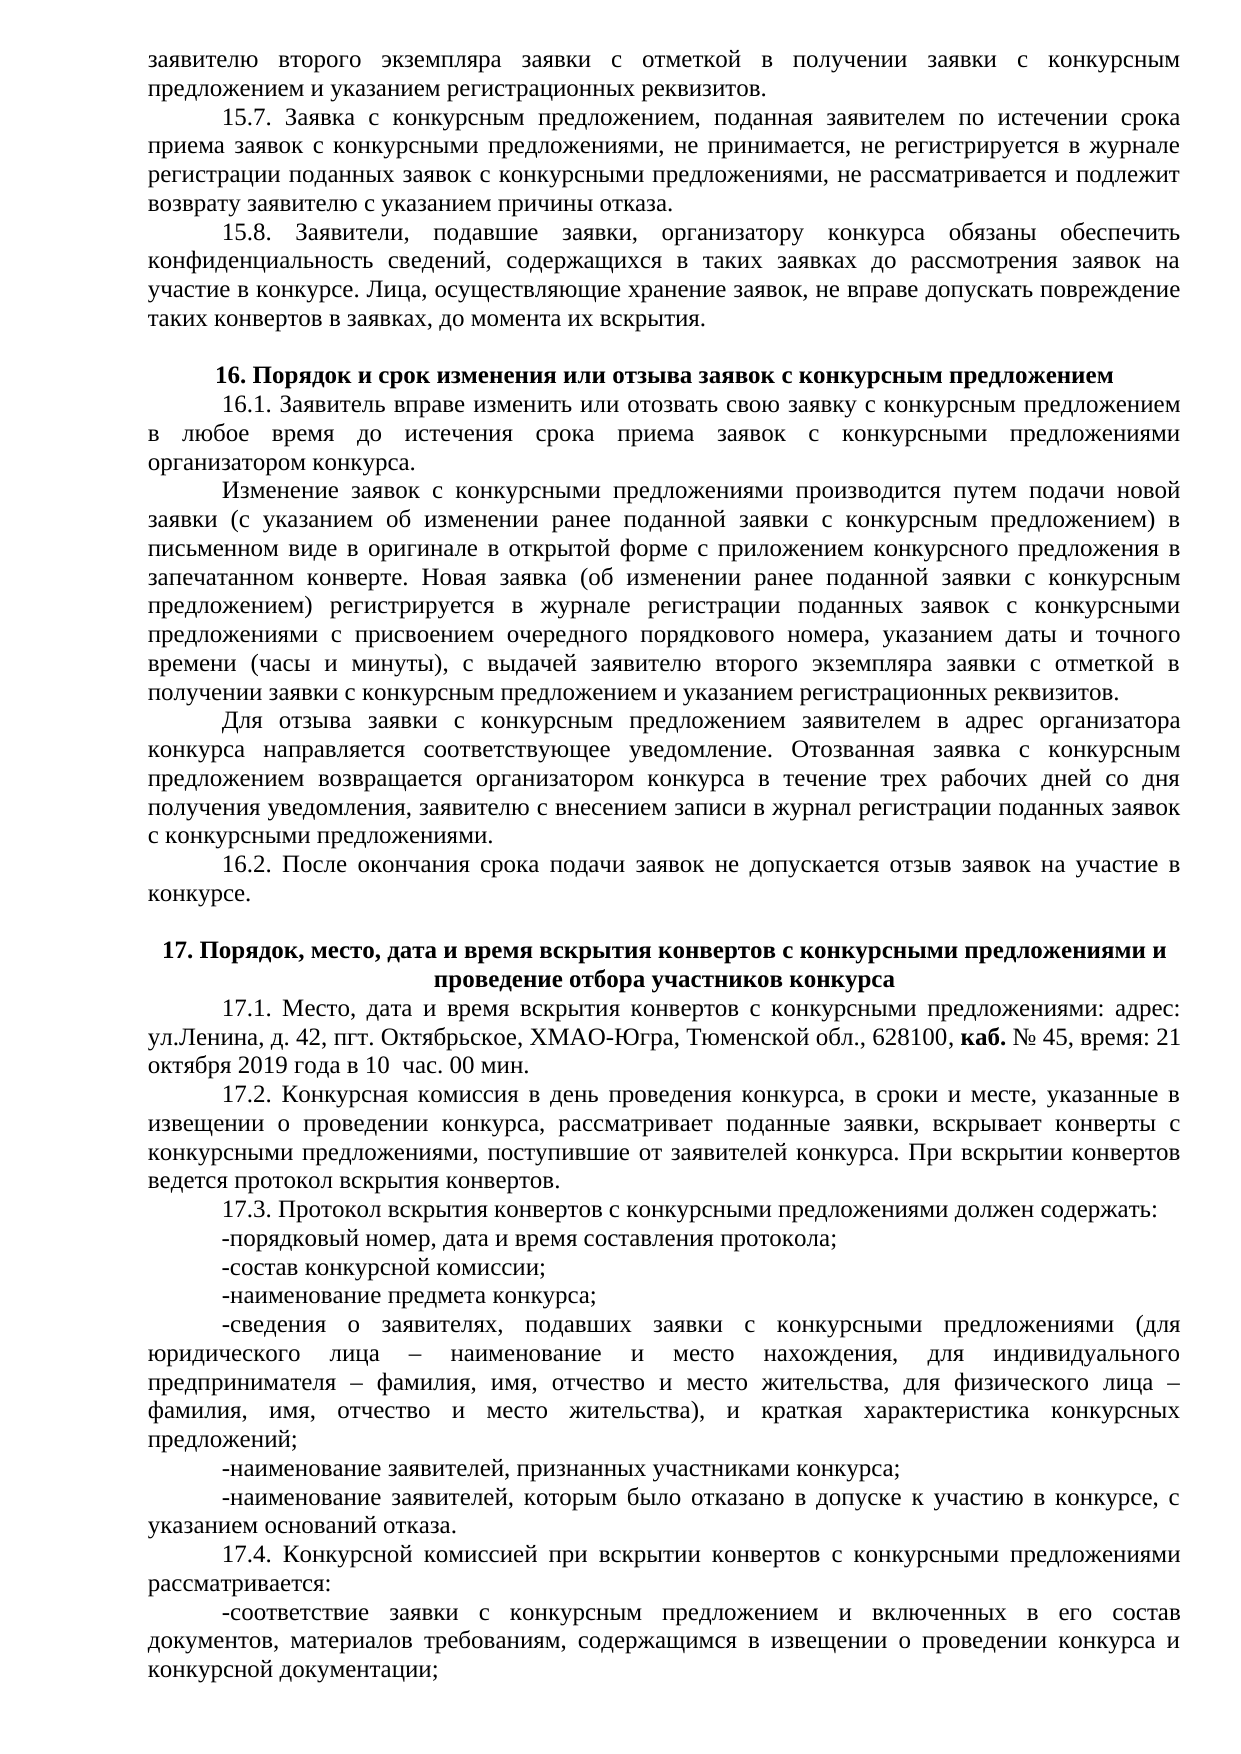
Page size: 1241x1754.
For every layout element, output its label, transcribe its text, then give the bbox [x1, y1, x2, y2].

text 15.7. Заявка с конкурсным предложением, поданная заявителем по истечении срока приема заявок с конкурсными предложениями, не принимается, не регистрируется в журнале регистрации поданных заявок с конкурсными предложениями, не рассматривается и подлежит возврату заявителю с указанием причины отказа. [148, 102, 1181, 217]
text -порядковый номер, дата и время составления протокола; [148, 1223, 1181, 1252]
text 17.2. Конкурсная комиссия в день проведения конкурса, в сроки и месте, указанные в извещении о проведении конкурса, рассматривает поданные заявки, вскрывает конверты с конкурсными предложениями, поступившие от заявителей конкурса. При вскрытии конвертов ведется протокол вскрытия конвертов. [148, 1079, 1181, 1194]
text -соответствие заявки с конкурсным предложением и включенных в его состав документов, материалов требованиям, содержащимся в извещении о проведении конкурса и конкурсной документации; [148, 1597, 1181, 1683]
text Изменение заявок с конкурсными предложениями производится путем подачи новой заявки (с указанием об изменении ранее поданной заявки с конкурсным предложением) в письменном виде в оригинале в открытой форме с приложением конкурсного предложения в запечатанном конверте. Новая заявка (об изменении ранее поданной заявки с конкурсным предложением) регистрируется в журнале регистрации поданных заявок с конкурсными предложениями с присвоением очередного порядкового номера, указанием даты и точного времени (часы и минуты), с выдачей заявителю второго экземпляра заявки с отметкой в получении заявки с конкурсным предложением и указанием регистрационных реквизитов. [148, 476, 1181, 706]
text 17.3. Протокол вскрытия конвертов с конкурсными предложениями должен содержать: [148, 1194, 1181, 1223]
text 17.4. Конкурсной комиссией при вскрытии конвертов с конкурсными предложениями рассматривается: [148, 1539, 1181, 1597]
text 15.8. Заявители, подавшие заявки, организатору конкурса обязаны обеспечить конфиденциальность сведений, содержащихся в таких заявках до рассмотрения заявок на участие в конкурсе. Лица, осуществляющие хранение заявок, не вправе допускать повреждение таких конвертов в заявках, до момента их вскрытия. [148, 217, 1181, 332]
text 16.2. После окончания срока подачи заявок не допускается отзыв заявок на участие в конкурсе. [148, 849, 1181, 907]
text 16. Порядок и срок изменения или отзыва заявок с конкурсным предложением [148, 361, 1181, 389]
text -сведения о заявителях, подавших заявки с конкурсными предложениями (для юридического лица – наименование и место нахождения, для индивидуального предпринимателя – фамилия, имя, отчество и место жительства, для физического лица – фамилия, имя, отчество и место жительства), и краткая характеристика конкурсных предложений; [148, 1309, 1181, 1453]
text 17. Порядок, место, дата и время вскрытия конвертов с конкурсными предложениями и проведение отбора участников конкурса [148, 936, 1181, 993]
text -наименование заявителей, которым было отказано в допуске к участию в конкурсе, с указанием оснований отказа. [148, 1482, 1181, 1539]
text -наименование предмета конкурса; [148, 1281, 1181, 1309]
text -наименование заявителей, признанных участниками конкурса; [148, 1453, 1181, 1482]
text -состав конкурсной комиссии; [148, 1252, 1181, 1281]
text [148, 44, 1181, 102]
text 17.1. Место, дата и время вскрытия конвертов с конкурсными предложениями: адрес: ул.Ленина, д. 42, пгт. Октябрьское, ХМАО-Югра, Тюменской обл., 628100, каб. № 45, время: 21 октября 2019 года в 10 час. 00 мин. [148, 993, 1181, 1079]
text Для отзыва заявки с конкурсным предложением заявителем в адрес организатора конкурса направляется соответствующее уведомление. Отозванная заявка с конкурсным предложением возвращается организатором конкурса в течение трех рабочих дней со дня получения уведомления, заявителю с внесением записи в журнал регистрации поданных заявок с конкурсными предложениями. [148, 706, 1181, 849]
text 16.1. Заявитель вправе изменить или отозвать свою заявку с конкурсным предложением в любое время до истечения срока приема заявок с конкурсными предложениями организатором конкурса. [148, 389, 1181, 476]
